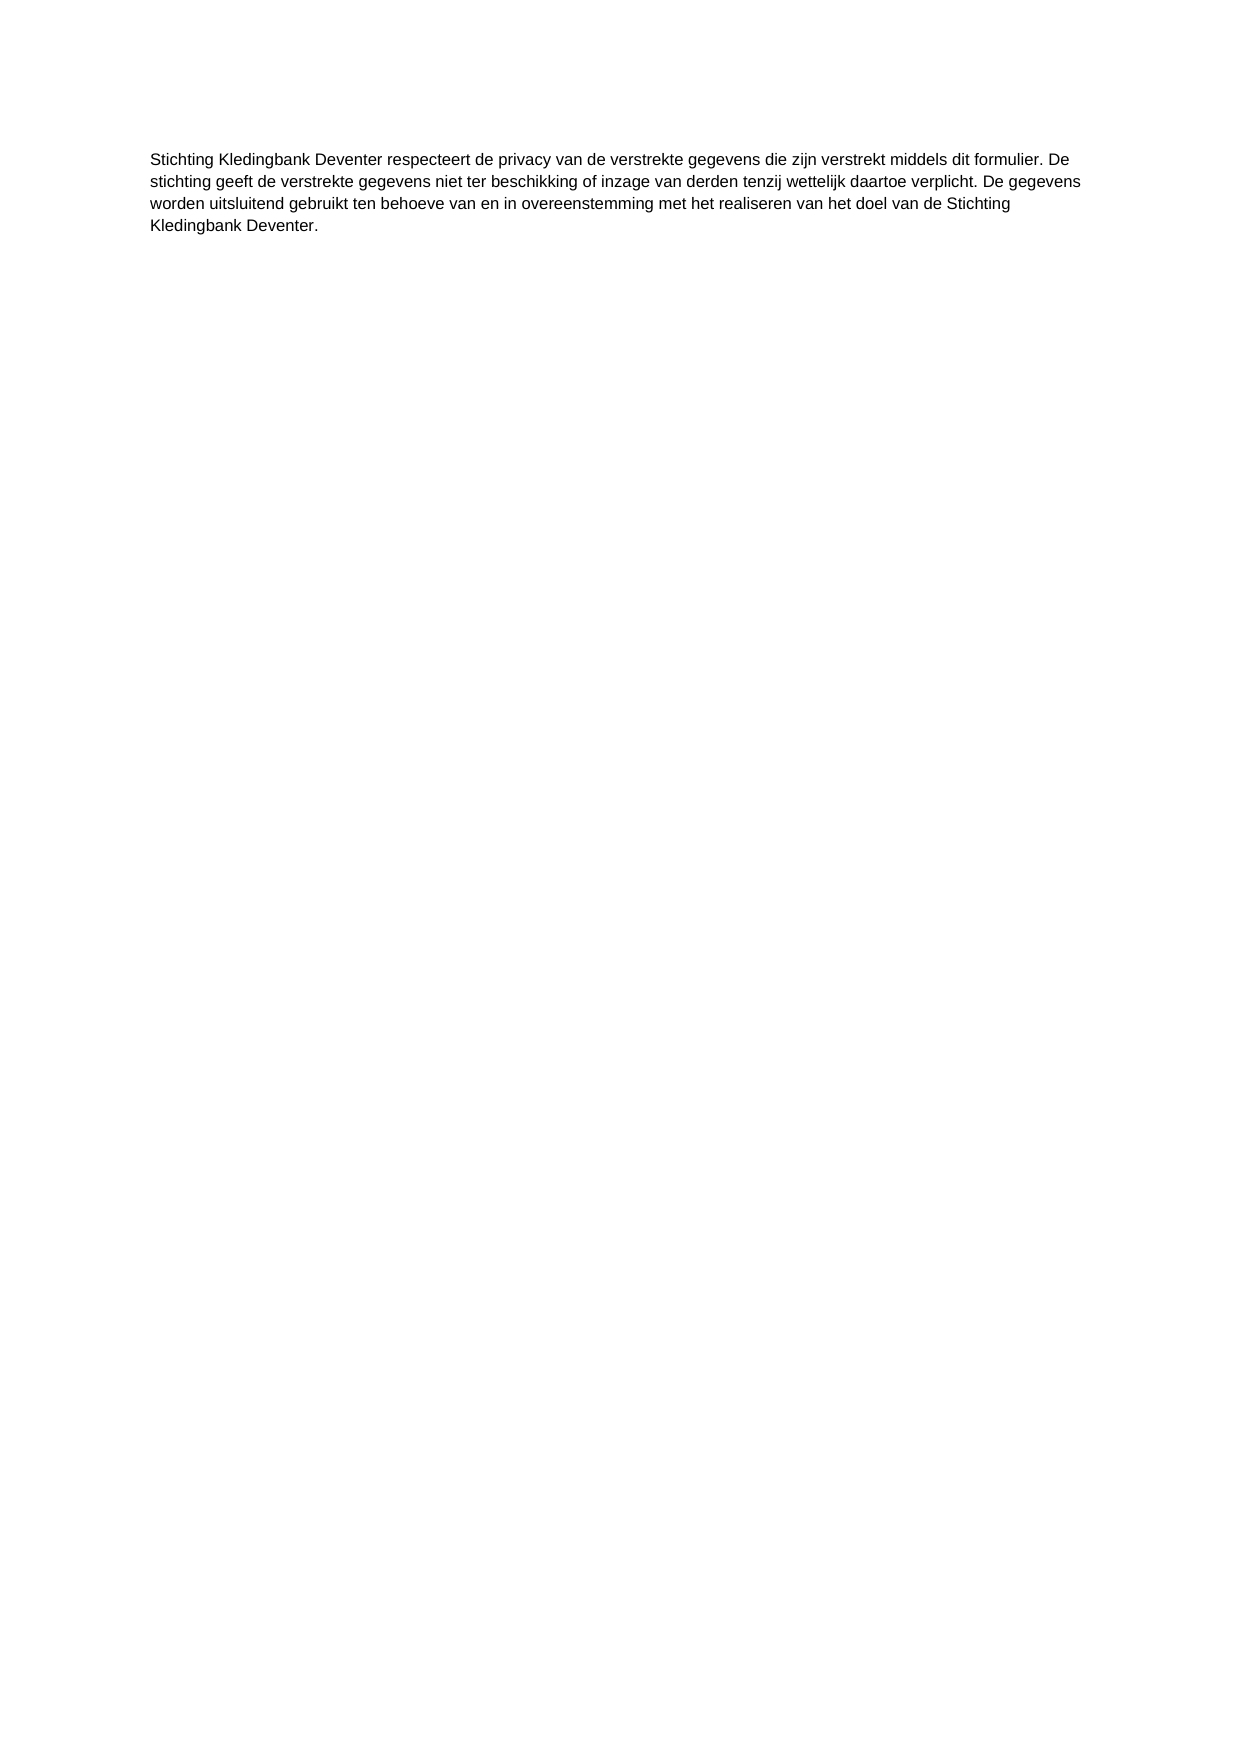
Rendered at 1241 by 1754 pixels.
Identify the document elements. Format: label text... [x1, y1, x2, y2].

text Stichting Kledingbank Deventer respecteert de privacy van de verstrekte gegevens die zijn verstrekt middels dit formulier. De stichting geeft de verstrekte gegevens niet ter beschikking of inzage van derden tenzij wettelijk daartoe verplicht. De gegevens worden uitsluitend gebruikt ten behoeve van en in overeenstemming met het realiseren van het doel van de Stichting Kledingbank Deventer. [150, 150, 1090, 235]
